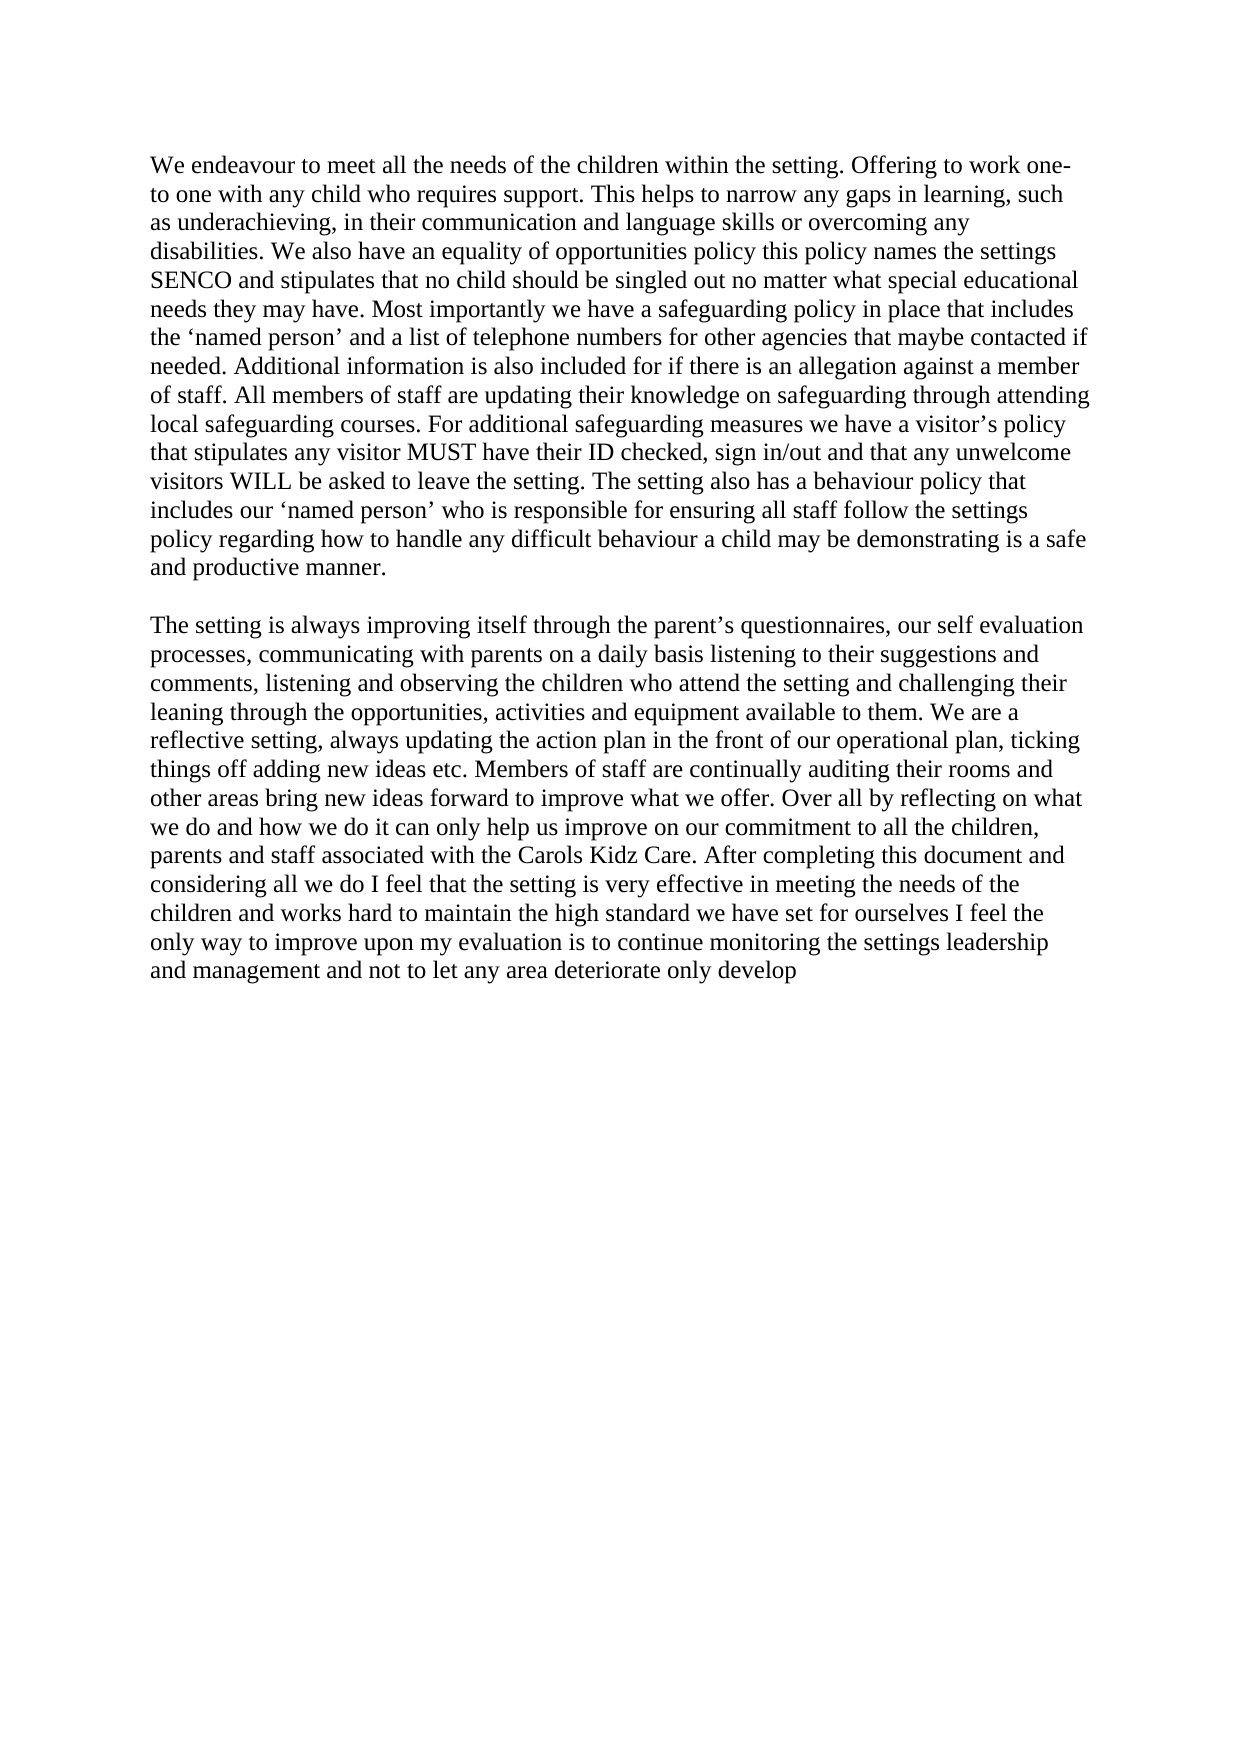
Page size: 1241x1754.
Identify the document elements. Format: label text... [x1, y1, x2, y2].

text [150, 150, 1090, 581]
text The setting is always improving itself through the parent’s questionnaires, our self evaluation processes, communicating with parents on a daily basis listening to their suggestions and comments, listening and observing the children who attend the setting and challenging their leaning through the opportunities, activities and equipment available to them. We are a reflective setting, always updating the action plan in the front of our operational plan, ticking things off adding new ideas etc. Members of staff are continually auditing their rooms and other areas bring new ideas forward to improve what we offer. Over all by reflecting on what we do and how we do it can only help us improve on our commitment to all the children, parents and staff associated with the Carols Kidz Care. After completing this document and considering all we do I feel that the setting is very effective in meeting the needs of the children and works hard to maintain the high standard we have set for ourselves I feel the only way to improve upon my evaluation is to continue monitoring the settings leadership and management and not to let any area deteriorate only develop [150, 610, 1090, 984]
